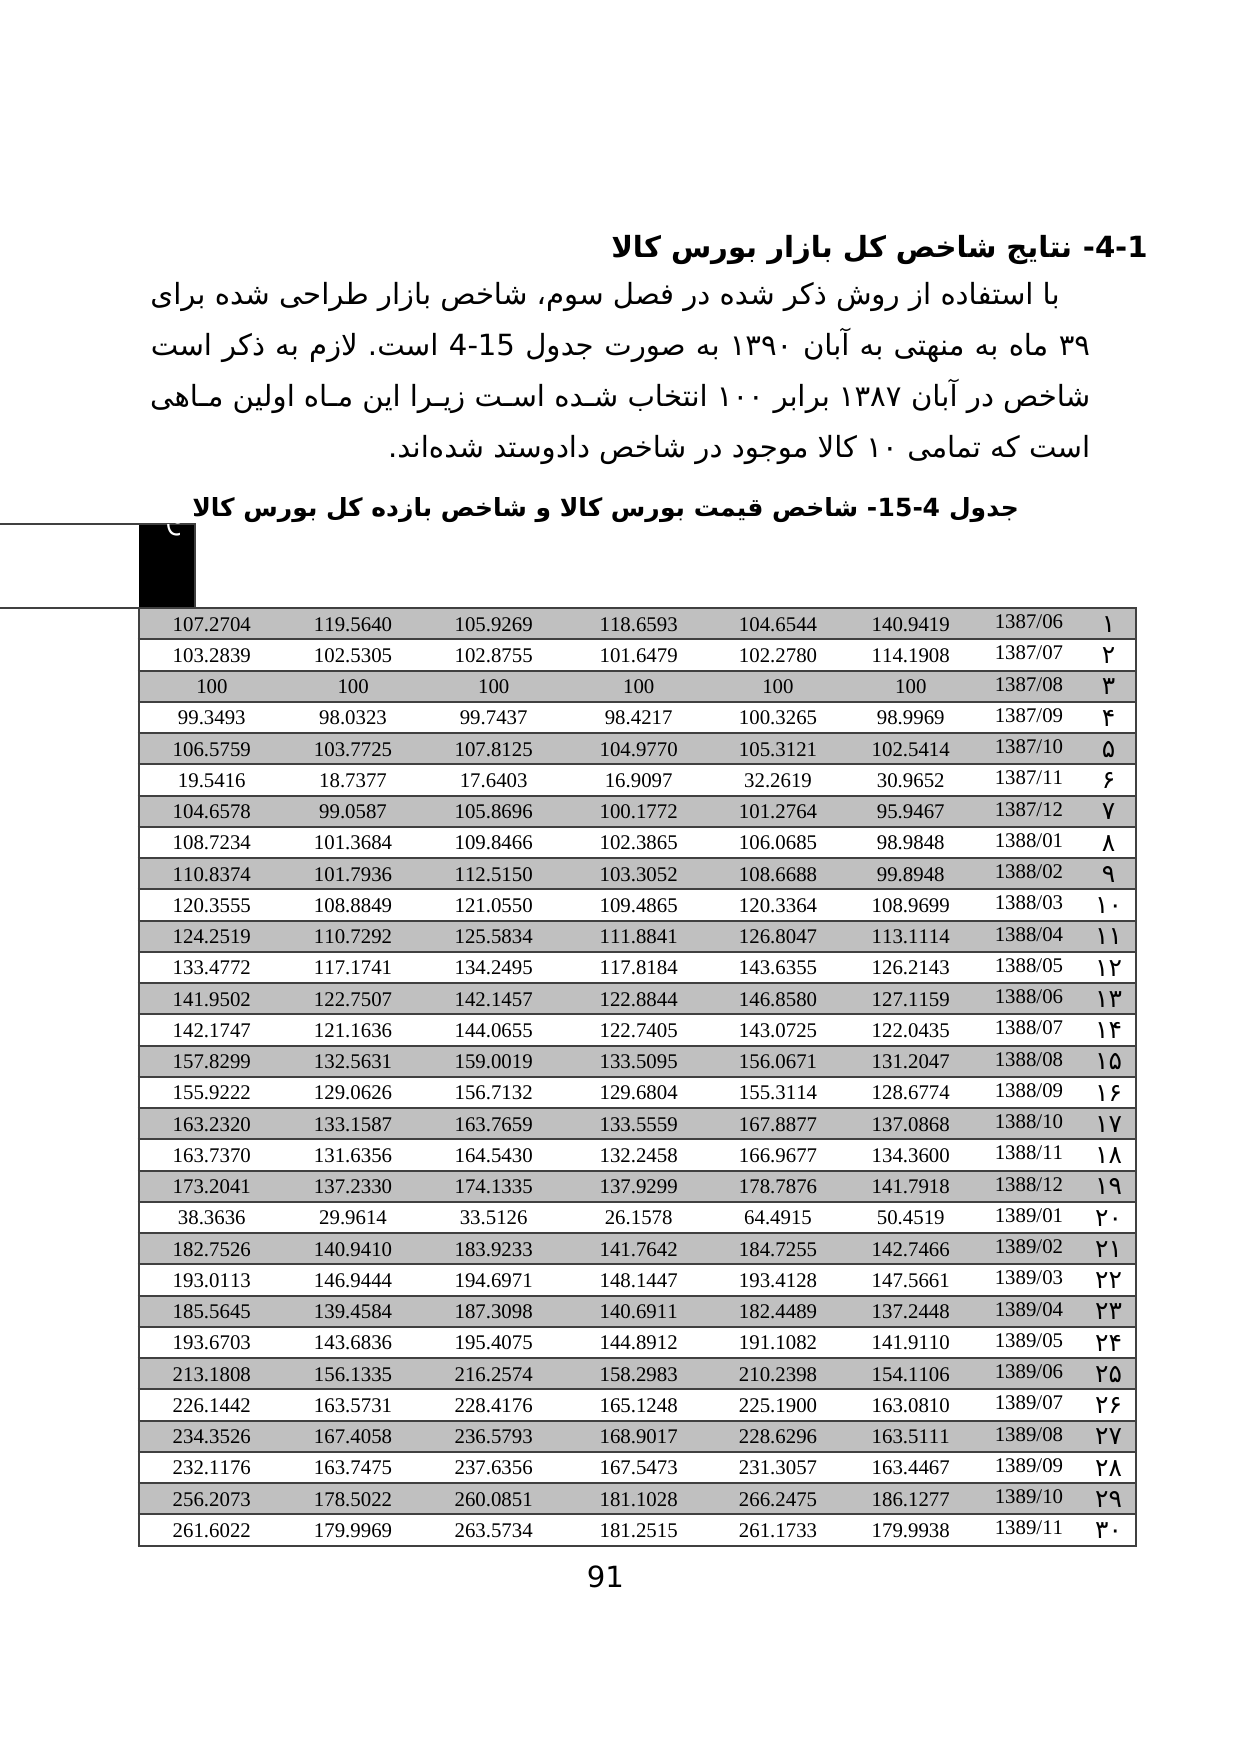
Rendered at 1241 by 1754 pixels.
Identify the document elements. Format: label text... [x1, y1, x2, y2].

table_cell 126.2143 [844, 953, 977, 982]
table_cell 216.2574 [421, 1359, 566, 1388]
table_cell 133.4772 [140, 953, 284, 982]
table_cell 1388/05 [977, 953, 1080, 982]
table_cell 100 [566, 672, 711, 701]
table_cell 118.6593 [566, 609, 711, 638]
table_cell 1389/06 [977, 1359, 1080, 1388]
table_cell 163.5731 [284, 1390, 421, 1419]
table_cell 1388/03 [977, 890, 1080, 919]
table_cell 134.3600 [844, 1140, 977, 1169]
table_cell 104.6578 [140, 797, 284, 826]
table_cell 121.0550 [421, 890, 566, 919]
table_cell 1388/08 [977, 1047, 1080, 1076]
table_cell 104.6544 [711, 609, 844, 638]
table_cell 1388/12 [977, 1172, 1080, 1201]
table_cell 108.6688 [711, 859, 844, 888]
table_cell 163.4467 [844, 1453, 977, 1482]
table_cell 103.7725 [284, 734, 421, 763]
table_cell 1388/09 [977, 1078, 1080, 1107]
table_cell 125.5834 [421, 922, 566, 951]
table_cell 141.7918 [844, 1172, 977, 1201]
table_cell 144.8912 [566, 1328, 711, 1357]
table_cell 163.7475 [284, 1453, 421, 1482]
table_cell 26.1578 [566, 1203, 711, 1232]
table_cell 164.5430 [421, 1140, 566, 1169]
table_cell 101.2764 [711, 797, 844, 826]
table_cell 155.9222 [140, 1078, 284, 1107]
table_cell 107.8125 [421, 734, 566, 763]
table_cell 102.2780 [711, 640, 844, 669]
table_cell ۲۹ [1080, 1484, 1135, 1513]
table_cell 156.1335 [284, 1359, 421, 1388]
table_cell 103.3052 [566, 859, 711, 888]
table_cell 1389/11 [977, 1515, 1080, 1544]
table_cell 163.7659 [421, 1109, 566, 1138]
table_cell 263.5734 [421, 1515, 566, 1544]
table_cell 131.2047 [844, 1047, 977, 1076]
table_cell 126.8047 [711, 922, 844, 951]
table_cell 106.5759 [140, 734, 284, 763]
table_cell ۱۶ [1080, 1078, 1135, 1107]
table_cell 102.8755 [421, 640, 566, 669]
table_cell 141.7642 [566, 1234, 711, 1263]
table_cell 122.7507 [284, 984, 421, 1013]
table_cell 148.1447 [566, 1265, 711, 1294]
table_cell 127.1159 [844, 984, 977, 1013]
table_cell 100 [421, 672, 566, 701]
table_cell 193.4128 [711, 1265, 844, 1294]
table_cell 137.0868 [844, 1109, 977, 1138]
table_cell 99.3493 [140, 703, 284, 732]
table_cell 165.1248 [566, 1390, 711, 1419]
table_cell 184.7255 [711, 1234, 844, 1263]
table_cell 158.2983 [566, 1359, 711, 1388]
table_header ردیف [139, 525, 194, 607]
table_cell 234.3526 [140, 1422, 284, 1451]
table_cell 122.8844 [566, 984, 711, 1013]
table_cell 1389/10 [977, 1484, 1080, 1513]
table_cell 191.1082 [711, 1328, 844, 1357]
table_cell 38.3636 [140, 1203, 284, 1232]
table_cell 144.0655 [421, 1015, 566, 1044]
table_cell 117.8184 [566, 953, 711, 982]
table_cell 260.0851 [421, 1484, 566, 1513]
table_cell 186.1277 [844, 1484, 977, 1513]
table_cell 100 [844, 672, 977, 701]
table_cell 1387/06 [977, 609, 1080, 638]
table_cell 32.2619 [711, 765, 844, 794]
table_cell 122.0435 [844, 1015, 977, 1044]
table_cell 98.0323 [284, 703, 421, 732]
table_cell ۴ [1080, 703, 1135, 732]
table_cell 102.3865 [566, 828, 711, 857]
table_cell 210.2398 [711, 1359, 844, 1388]
table_cell 182.4489 [711, 1297, 844, 1326]
table_cell 140.9419 [844, 609, 977, 638]
table_cell 1388/11 [977, 1140, 1080, 1169]
table_cell 122.7405 [566, 1015, 711, 1044]
table_cell ۱۱ [1080, 922, 1135, 951]
table_cell 108.9699 [844, 890, 977, 919]
table_cell 107.2704 [140, 609, 284, 638]
table_cell ۱۴ [1080, 1015, 1135, 1044]
table_cell ۹ [1080, 859, 1135, 888]
table_cell 1387/11 [977, 765, 1080, 794]
table_cell 110.7292 [284, 922, 421, 951]
table_cell 179.9969 [284, 1515, 421, 1544]
table_cell 1389/09 [977, 1453, 1080, 1482]
table_cell ۱۷ [1080, 1109, 1135, 1138]
table_cell 100.3265 [711, 703, 844, 732]
table_cell 129.0626 [284, 1078, 421, 1107]
table_cell 1388/07 [977, 1015, 1080, 1044]
table_cell 111.8841 [566, 922, 711, 951]
table_cell ۵ [1080, 734, 1135, 763]
table_cell ۱۵ [1080, 1047, 1135, 1076]
table_cell 174.1335 [421, 1172, 566, 1201]
table_cell ۶ [1080, 765, 1135, 794]
table_cell 98.9969 [844, 703, 977, 732]
table_cell ۲۷ [1080, 1422, 1135, 1451]
table_cell 1389/03 [977, 1265, 1080, 1294]
table_cell 104.9770 [566, 734, 711, 763]
table_cell 113.1114 [844, 922, 977, 951]
subtitle نتایج شاخص کل بازار بورس کالا [150, 231, 1072, 264]
table_cell 173.2041 [140, 1172, 284, 1201]
table_cell ۲۵ [1080, 1359, 1135, 1388]
table_cell 141.9110 [844, 1328, 977, 1357]
table_cell 124.2519 [140, 922, 284, 951]
table_cell 100 [140, 672, 284, 701]
table_cell 120.3364 [711, 890, 844, 919]
table_cell 131.6356 [284, 1140, 421, 1169]
table_cell 100 [284, 672, 421, 701]
table_cell 163.5111 [844, 1422, 977, 1451]
table_cell 156.0671 [711, 1047, 844, 1076]
table_cell 1388/06 [977, 984, 1080, 1013]
table_cell 134.2495 [421, 953, 566, 982]
table_cell 139.4584 [284, 1297, 421, 1326]
table_cell ۱۲ [1080, 953, 1135, 982]
table_cell ۱۹ [1080, 1172, 1135, 1201]
table_cell ۱۰ [1080, 890, 1135, 919]
table_cell 166.9677 [711, 1140, 844, 1169]
table_cell 266.2475 [711, 1484, 844, 1513]
table_cell 110.8374 [140, 859, 284, 888]
table_cell 232.1176 [140, 1453, 284, 1482]
table_cell 98.4217 [566, 703, 711, 732]
table_cell 154.1106 [844, 1359, 977, 1388]
table_cell 167.4058 [284, 1422, 421, 1451]
table_cell 1389/02 [977, 1234, 1080, 1263]
table_cell 120.3555 [140, 890, 284, 919]
table_cell 228.4176 [421, 1390, 566, 1419]
table_cell 1387/09 [977, 703, 1080, 732]
table_cell 16.9097 [566, 765, 711, 794]
table_cell ۲۰ [1080, 1203, 1135, 1232]
table_cell 106.0685 [711, 828, 844, 857]
table_cell 1387/08 [977, 672, 1080, 701]
table_cell 194.6971 [421, 1265, 566, 1294]
table_cell ۳۰ [1080, 1515, 1135, 1544]
table_cell 256.2073 [140, 1484, 284, 1513]
table_cell 168.9017 [566, 1422, 711, 1451]
table_cell 133.5095 [566, 1047, 711, 1076]
table_cell 1388/02 [977, 859, 1080, 888]
table_cell 143.6355 [711, 953, 844, 982]
table_cell ۲۶ [1080, 1390, 1135, 1419]
table_cell 225.1900 [711, 1390, 844, 1419]
table_cell 185.5645 [140, 1297, 284, 1326]
table_cell 17.6403 [421, 765, 566, 794]
table_cell 195.4075 [421, 1328, 566, 1357]
table_cell 1387/12 [977, 797, 1080, 826]
table_cell 119.5640 [284, 609, 421, 638]
table_cell 117.1741 [284, 953, 421, 982]
table_cell 143.6836 [284, 1328, 421, 1357]
table_cell 29.9614 [284, 1203, 421, 1232]
table_cell ۷ [1080, 797, 1135, 826]
table_cell 133.1587 [284, 1109, 421, 1138]
table_cell 182.7526 [140, 1234, 284, 1263]
table_cell 1387/07 [977, 640, 1080, 669]
table_cell 137.2448 [844, 1297, 977, 1326]
table_cell 167.8877 [711, 1109, 844, 1138]
table_cell 137.9299 [566, 1172, 711, 1201]
table_cell 178.5022 [284, 1484, 421, 1513]
table_cell 231.3057 [711, 1453, 844, 1482]
table_cell 142.1747 [140, 1015, 284, 1044]
table_cell 178.7876 [711, 1172, 844, 1201]
table_cell 213.1808 [140, 1359, 284, 1388]
table_cell 99.7437 [421, 703, 566, 732]
table_cell 19.5416 [140, 765, 284, 794]
table_cell ۱ [1080, 609, 1135, 638]
table_cell ۲۸ [1080, 1453, 1135, 1482]
table_cell 142.7466 [844, 1234, 977, 1263]
table_cell 105.9269 [421, 609, 566, 638]
table_cell 64.4915 [711, 1203, 844, 1232]
table_cell 18.7377 [284, 765, 421, 794]
table_cell 228.6296 [711, 1422, 844, 1451]
table_cell 112.5150 [421, 859, 566, 888]
table_cell 95.9467 [844, 797, 977, 826]
table_cell 142.1457 [421, 984, 566, 1013]
table_cell 102.5305 [284, 640, 421, 669]
table_cell 1389/05 [977, 1328, 1080, 1357]
table_cell 159.0019 [421, 1047, 566, 1076]
table_cell ۲۳ [1080, 1297, 1135, 1326]
table_cell 108.7234 [140, 828, 284, 857]
table_cell 155.3114 [711, 1078, 844, 1107]
table_cell 50.4519 [844, 1203, 977, 1232]
table_cell 179.9938 [844, 1515, 977, 1544]
table_cell 140.9410 [284, 1234, 421, 1263]
table_cell 147.5661 [844, 1265, 977, 1294]
table_cell 109.4865 [566, 890, 711, 919]
table_cell 146.9444 [284, 1265, 421, 1294]
table_cell 1387/10 [977, 734, 1080, 763]
table_cell 30.9652 [844, 765, 977, 794]
table_cell 157.8299 [140, 1047, 284, 1076]
table_cell 128.6774 [844, 1078, 977, 1107]
table_cell 193.6703 [140, 1328, 284, 1357]
table_cell 163.7370 [140, 1140, 284, 1169]
table_cell 99.8948 [844, 859, 977, 888]
table_cell 101.3684 [284, 828, 421, 857]
table_cell 1389/08 [977, 1422, 1080, 1451]
table_cell 141.9502 [140, 984, 284, 1013]
table_cell 101.7936 [284, 859, 421, 888]
table_cell 101.6479 [566, 640, 711, 669]
table_cell 236.5793 [421, 1422, 566, 1451]
table_cell 1389/04 [977, 1297, 1080, 1326]
table_cell 132.2458 [566, 1140, 711, 1169]
table_cell ۲۱ [1080, 1234, 1135, 1263]
table_cell 237.6356 [421, 1453, 566, 1482]
table_cell 137.2330 [284, 1172, 421, 1201]
table_cell 181.1028 [566, 1484, 711, 1513]
table_cell 140.6911 [566, 1297, 711, 1326]
table_cell 105.3121 [711, 734, 844, 763]
table_cell 181.2515 [566, 1515, 711, 1544]
table_cell 100 [711, 672, 844, 701]
table_cell 183.9233 [421, 1234, 566, 1263]
table_cell 163.0810 [844, 1390, 977, 1419]
table_cell 167.5473 [566, 1453, 711, 1482]
table_cell 121.1636 [284, 1015, 421, 1044]
table_cell ۱۳ [1080, 984, 1135, 1013]
table_cell 103.2839 [140, 640, 284, 669]
table_cell ۸ [1080, 828, 1135, 857]
table_cell 193.0113 [140, 1265, 284, 1294]
table_cell 33.5126 [421, 1203, 566, 1232]
table_cell 1388/01 [977, 828, 1080, 857]
table_cell 163.2320 [140, 1109, 284, 1138]
table_cell 129.6804 [566, 1078, 711, 1107]
table_cell 1389/01 [977, 1203, 1080, 1232]
table_cell 187.3098 [421, 1297, 566, 1326]
table_cell 1388/04 [977, 922, 1080, 951]
table_cell 102.5414 [844, 734, 977, 763]
table_cell ۲ [1080, 640, 1135, 669]
table_cell ۲۲ [1080, 1265, 1135, 1294]
table_cell ۲۴ [1080, 1328, 1135, 1357]
table_cell 146.8580 [711, 984, 844, 1013]
table_cell 109.8466 [421, 828, 566, 857]
table_cell 156.7132 [421, 1078, 566, 1107]
table_cell 226.1442 [140, 1390, 284, 1419]
table_cell 99.0587 [284, 797, 421, 826]
table_cell 108.8849 [284, 890, 421, 919]
table_cell 1388/10 [977, 1109, 1080, 1138]
table_cell 143.0725 [711, 1015, 844, 1044]
table_cell 133.5559 [566, 1109, 711, 1138]
table_cell 98.9848 [844, 828, 977, 857]
table_cell 1389/07 [977, 1390, 1080, 1419]
table_cell 114.1908 [844, 640, 977, 669]
table_cell 132.5631 [284, 1047, 421, 1076]
table_cell ۳ [1080, 672, 1135, 701]
table_cell 105.8696 [421, 797, 566, 826]
table_cell 261.6022 [140, 1515, 284, 1544]
table_cell ۱۸ [1080, 1140, 1135, 1169]
table_cell 100.1772 [566, 797, 711, 826]
table_cell 261.1733 [711, 1515, 844, 1544]
